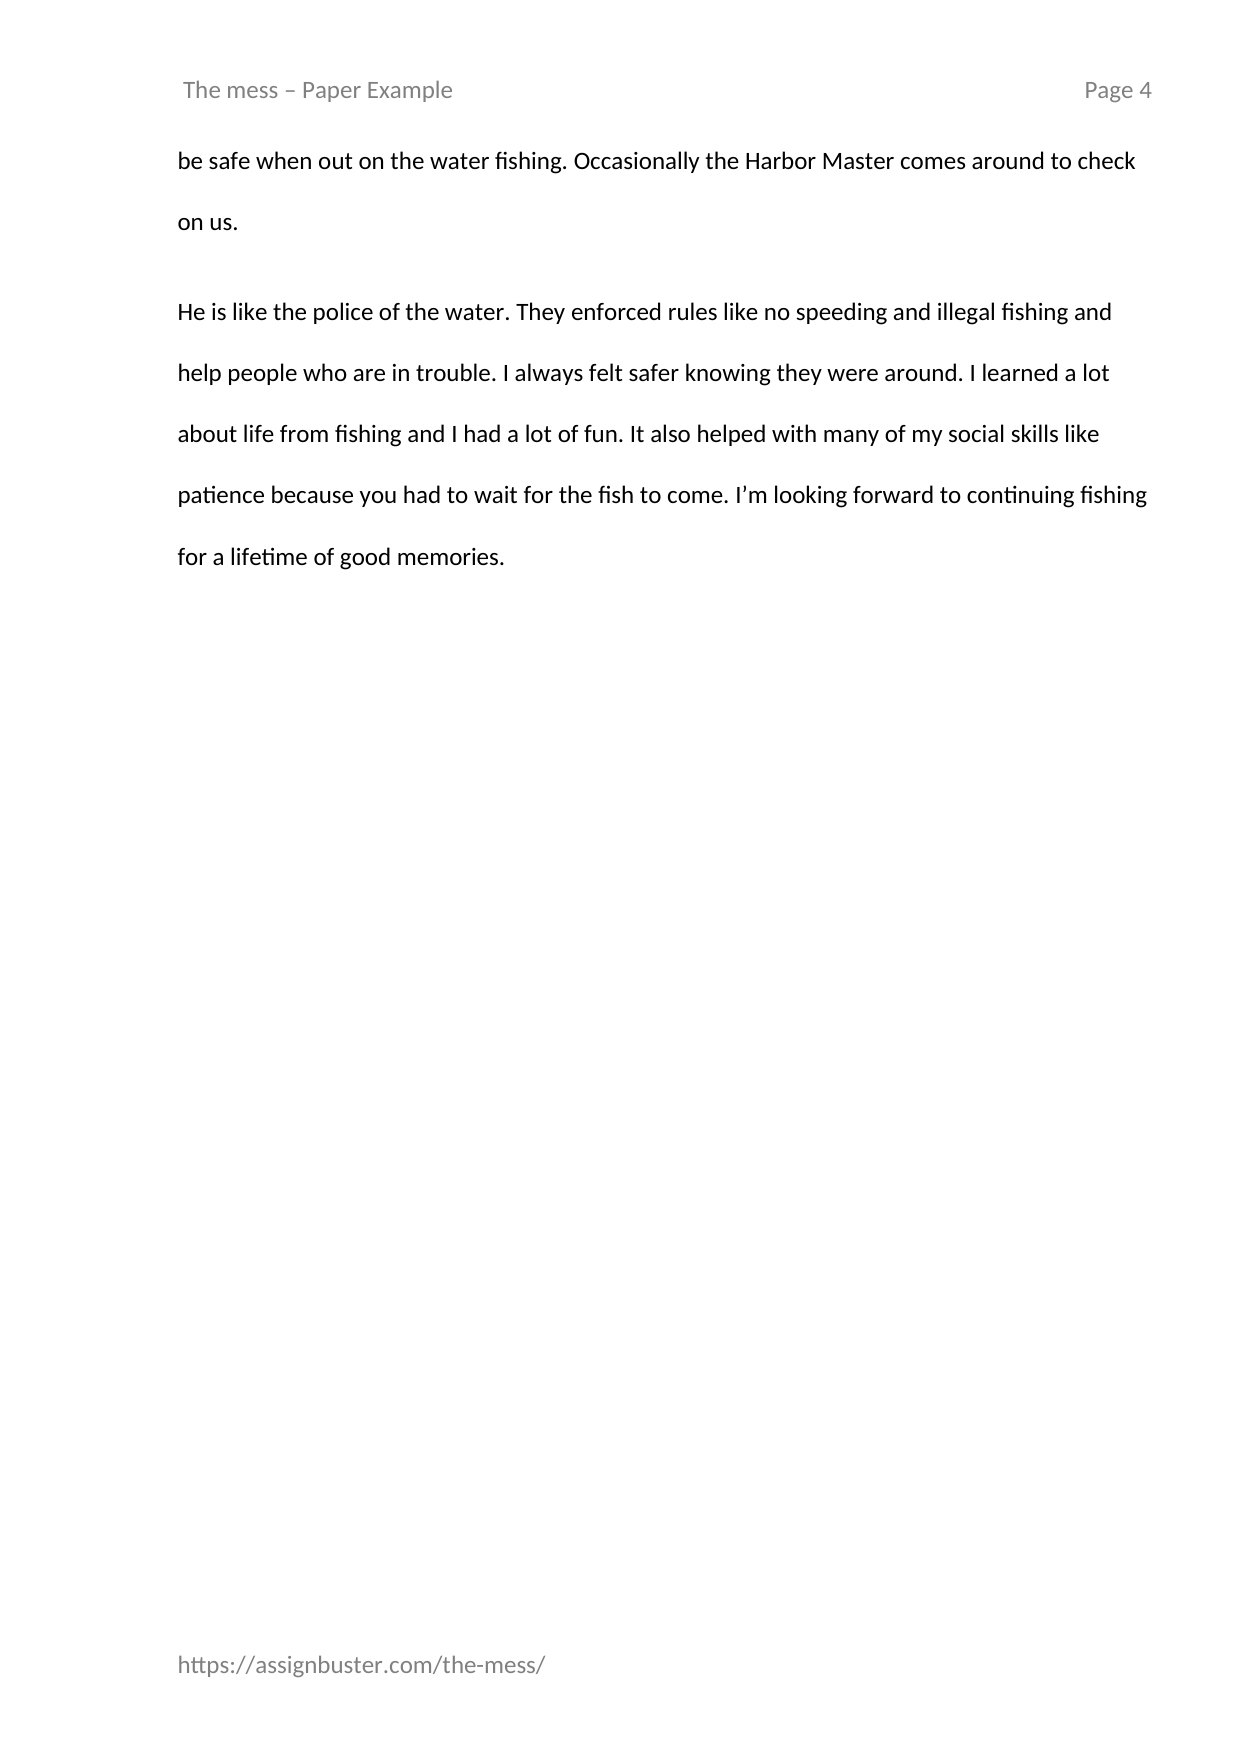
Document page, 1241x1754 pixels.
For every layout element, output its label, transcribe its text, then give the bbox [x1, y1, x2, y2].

text He is like the police of the water. They enforced rules like no speeding and illegal fishing and help people who are in trouble. I always felt safer knowing they were around. I learned a lot about life from fishing and I had a lot of fun. It also helped with many of my social skills like patience because you had to wait for the fish to come. I’m looking forward to continuing fishing for a lifetime of good memories. [177, 297, 1152, 571]
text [177, 145, 1152, 237]
